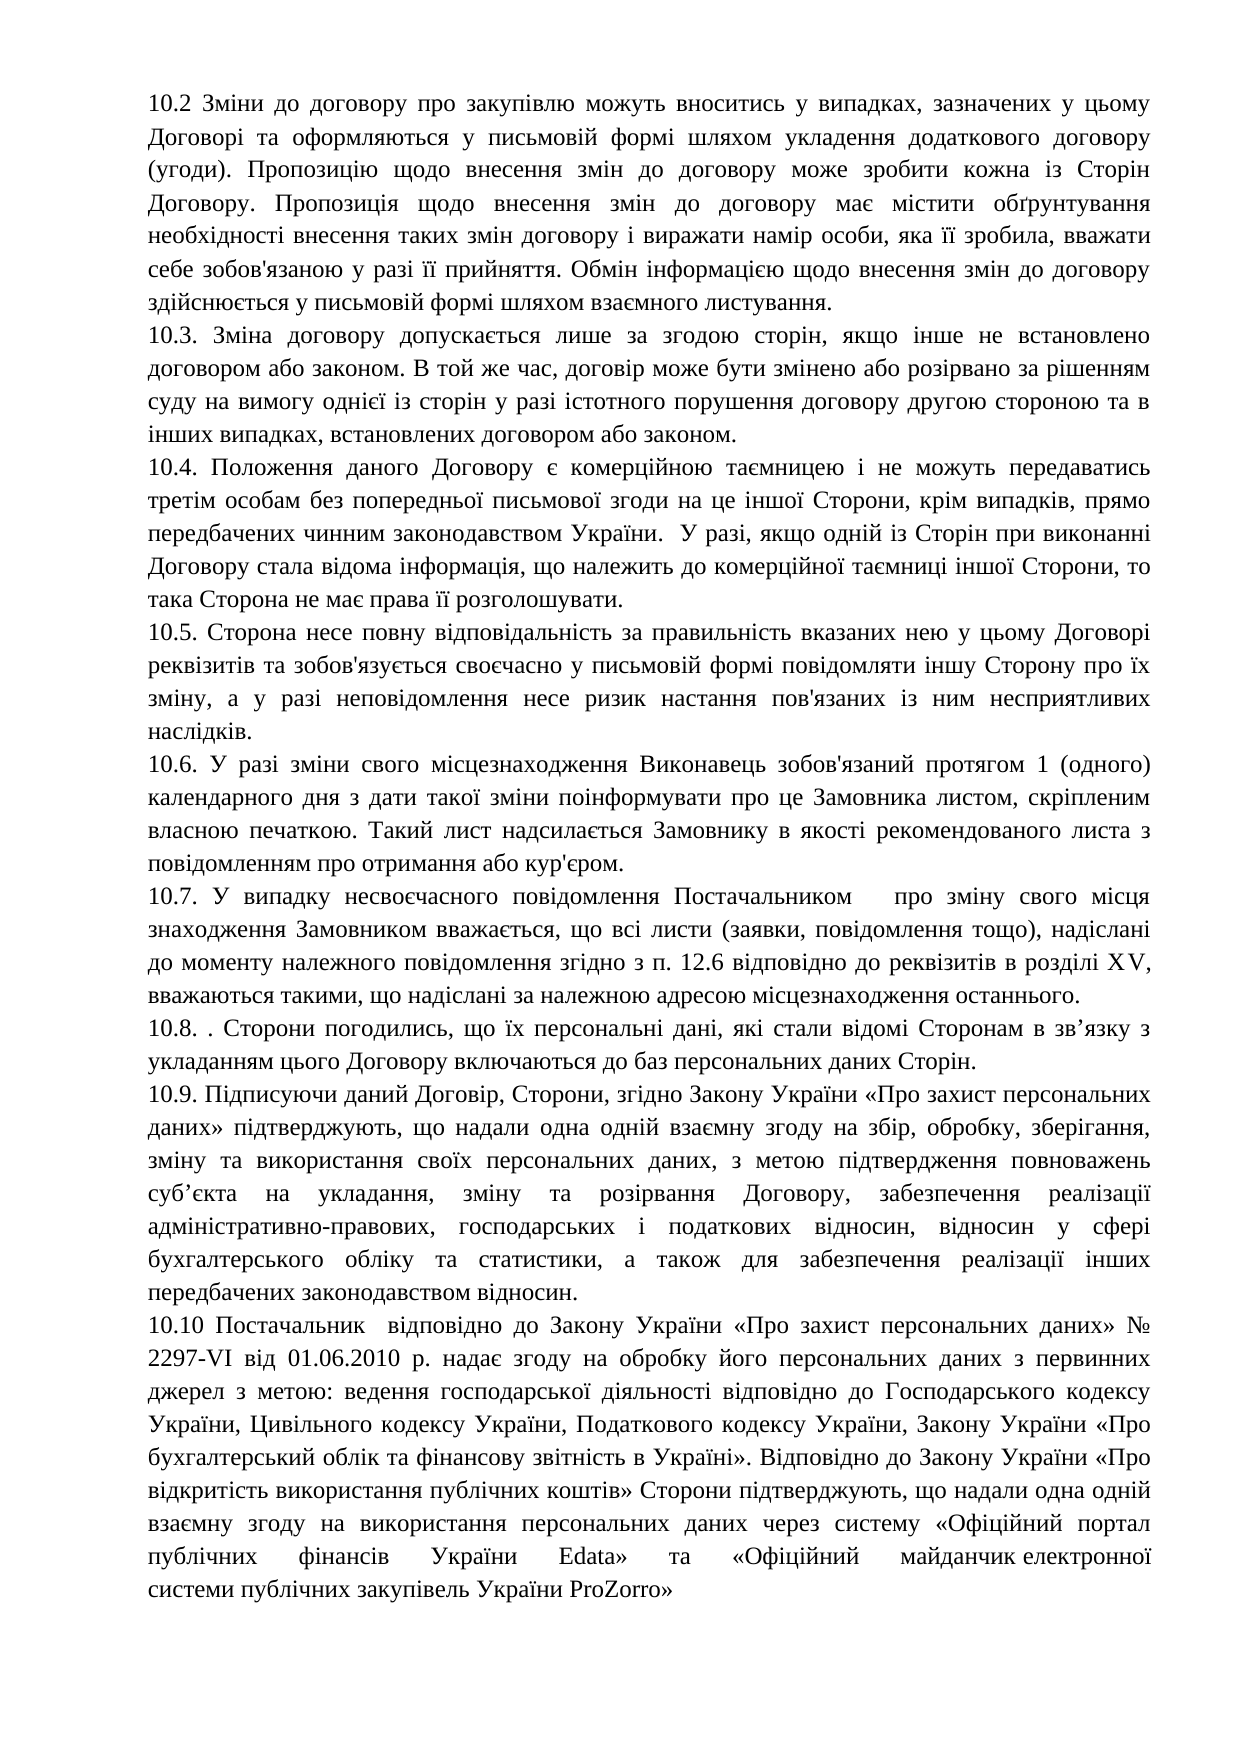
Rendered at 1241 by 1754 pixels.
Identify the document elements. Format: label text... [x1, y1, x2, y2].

text 10.8. . Сторони погодились, що їх персональні дані, які стали відомі Сторонам в зв’язку з укладанням цього Договору включаються до баз персональних даних Сторін. [148, 1013, 1152, 1075]
text 10.5. Сторона несе повну відповідальність за правильність вказаних нею у цьому Договорі реквізитів та зобов'язується своєчасно у письмовій формі повідомляти іншу Сторону про їх зміну, а у разі неповідомлення несе ризик настання пов'язаних із ним несприятливих наслідків. [148, 617, 1152, 745]
text 10.6. У разі зміни свого місцезнаходження Виконавець зобов'язаний протягом 1 (одного) календарного дня з дати такої зміни поінформувати про це Замовника листом, скріпленим власною печаткою. Такий лист надсилається Замовнику в якості рекомендованого листа з повідомленням про отримання або кур'єром. [148, 749, 1152, 877]
text 10.3. Зміна договору допускається лише за згодою сторін, якщо інше не встановлено договором або законом. В той же час, договір може бути змінено або розірвано за рішенням суду на вимогу однієї із сторін у разі істотного порушення договору другою стороною та в інших випадках, встановлених договором або законом. [148, 320, 1152, 447]
text 10.10 Постачальник відповідно до Закону України «Про захист персональних даних» № 2297-VI від 01.06.2010 р. надає згоду на обробку його персональних даних з первинних джерел з метою: ведення господарської діяльності відповідно до Господарського кодексу України, Цивільного кодексу України, Податкового кодексу України, Закону України «Про бухгалтерський облік та фінансову звітність в Україні». Відповідно до Закону України «Про відкритість використання публічних коштів» Сторони підтверджують, що надали одна одній взаємну згоду на використання персональних даних через систему «Офіційний портал публічних фінансів України Edata» та «Офіційний майданчик електронної системи публічних закупівель України ProZorro» [148, 1310, 1152, 1603]
text 10.2 Зміни до договору про закупівлю можуть вноситись у випадках, зазначених у цьому Договорі та оформляються у письмовій формі шляхом укладення додаткового договору (угоди). Пропозицію щодо внесення змін до договору може зробити кожна із Сторін Договору. Пропозиція щодо внесення змін до договору має містити обґрунтування необхідності внесення таких змін договору і виражати намір особи, яка її зробила, вважати себе зобов'язаною у разі її прийняття. Обмін інформацією щодо внесення змін до договору здійснюється у письмовій формі шляхом взаємного листування. [148, 88, 1152, 315]
text 10.7. У випадку несвоєчасного повідомлення Постачальником про зміну свого місця знаходження Замовником вважається, що всі листи (заявки, повідомлення тощо), надіслані до моменту належного повідомлення згідно з п. 12.6 відповідно до реквізитів в розділі XV, вважаються такими, що надіслані за належною адресою місцезнаходження останнього. [148, 881, 1152, 1009]
text 10.9. Підписуючи даний Договір, Сторони, згідно Закону України «Про захист персональних даних» підтверджують, що надали одна одній взаємну згоду на збір, обробку, зберігання, зміну та використання своїх персональних даних, з метою підтвердження повноважень суб’єкта на укладання, зміну та розірвання Договору, забезпечення реалізації адміністративно-правових, господарських і податкових відносин, відносин у сфері бухгалтерського обліку та статистики, а також для забезпечення реалізації інших передбачених законодавством відносин. [148, 1079, 1152, 1306]
text 10.4. Положення даного Договору є комерційною таємницею і не можуть передаватись третім особам без попередньої письмової згоди на це іншої Сторони, крім випадків, прямо передбачених чинним законодавством України. У разі, якщо одній із Сторін при виконанні Договору стала відома інформація, що належить до комерційної таємниці іншої Сторони, то така Сторона не має права її розголошувати. [148, 452, 1152, 613]
